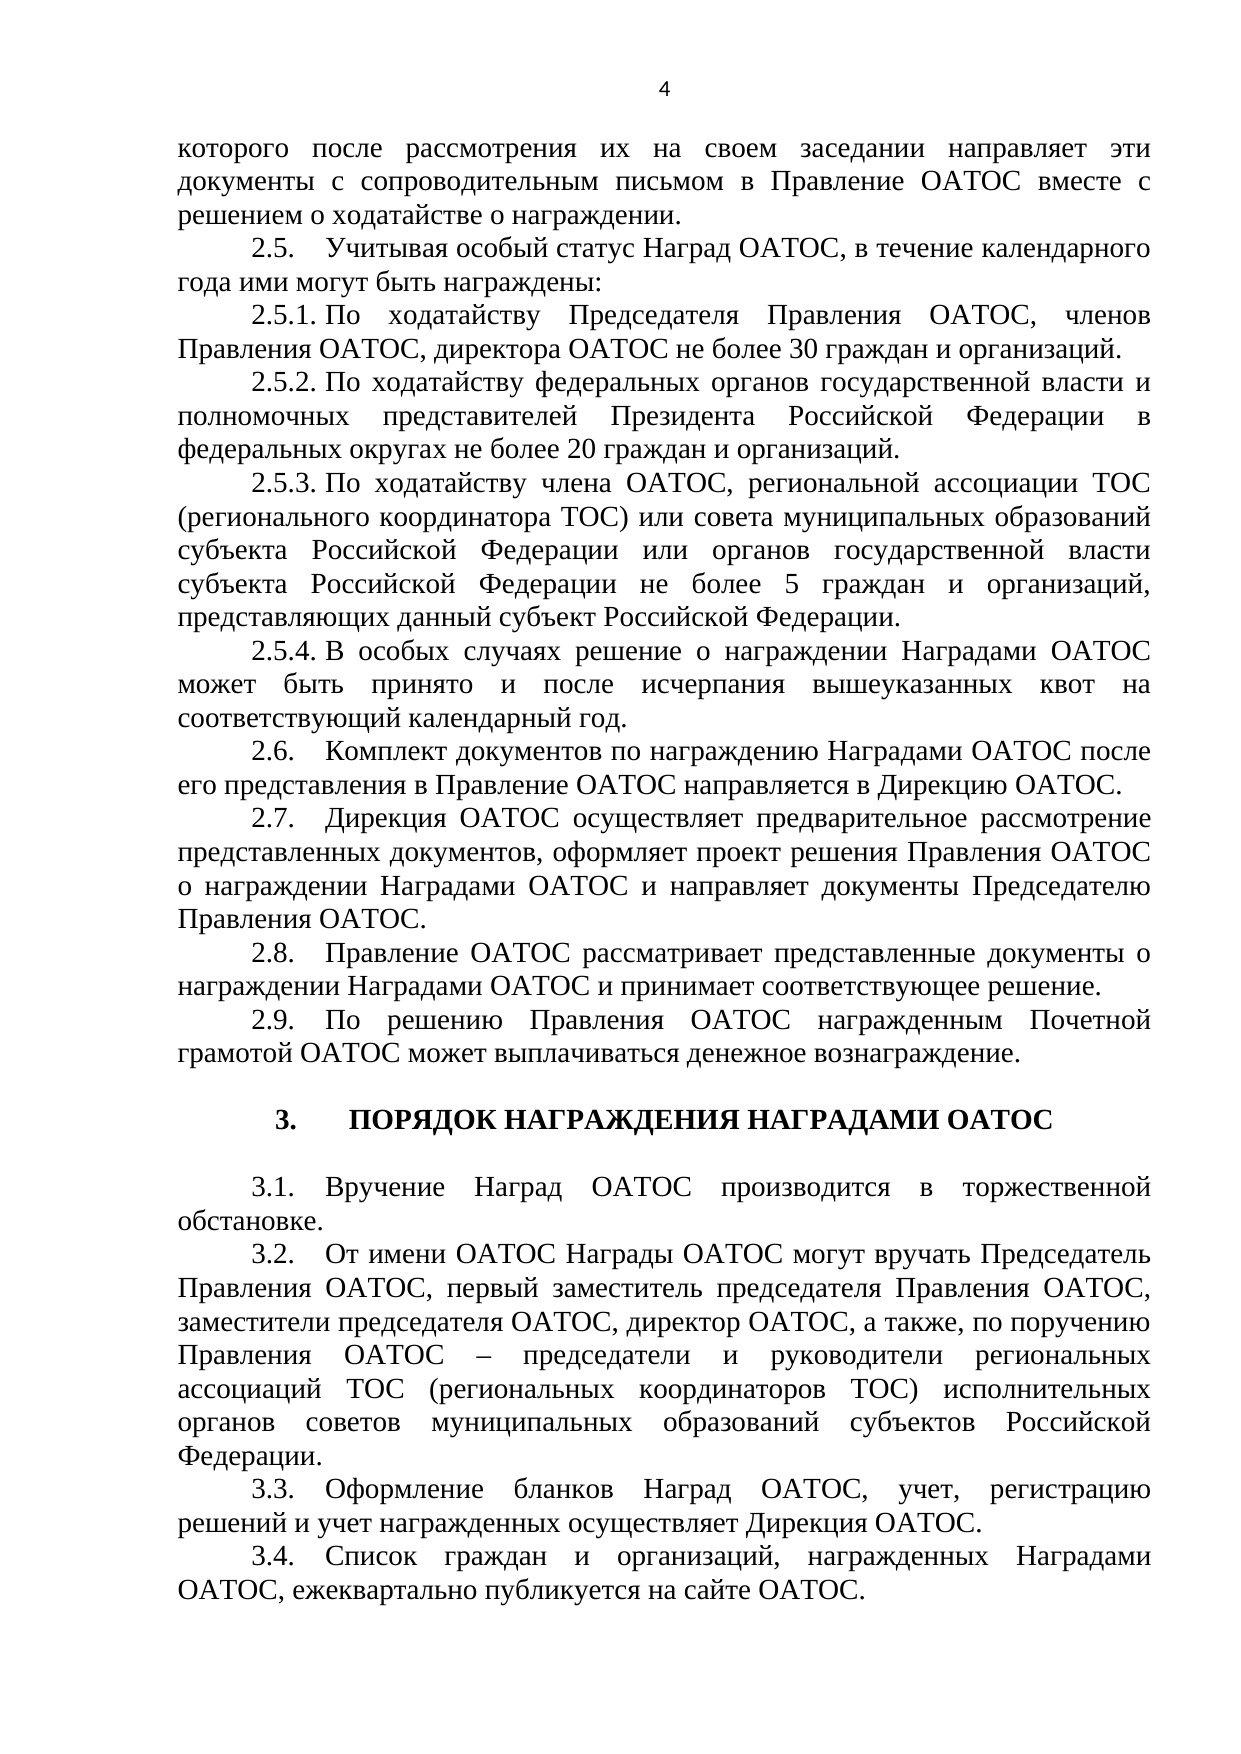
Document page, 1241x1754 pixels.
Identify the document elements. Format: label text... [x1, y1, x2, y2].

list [177, 130, 1152, 230]
list По ходатайству члена ОАТОС, региональной ассоциации ТОС (регионального координатора ТОС) или совета муниципальных образований субъекта Российской Федерации или органов государственной власти субъекта Российской Федерации не более 5 граждан и организаций, представляющих данный субъект Российской Федерации. [177, 465, 1152, 633]
list Вручение Наград ОАТОС производится в торжественной обстановке. [177, 1169, 1152, 1237]
list От имени ОАТОС Награды ОАТОС могут вручать Председатель Правления ОАТОС, первый заместитель председателя Правления ОАТОС, заместители председателя ОАТОС, директор ОАТОС, а также, по поручению Правления ОАТОС – председатели и руководители региональных ассоциаций ТОС (региональных координаторов ТОС) исполнительных органов советов муниципальных образований субъектов Российской Федерации. [177, 1237, 1152, 1471]
list По ходатайству Председателя Правления ОАТОС, членов Правления ОАТОС, директора ОАТОС не более 30 граждан и организаций. [177, 297, 1152, 364]
list Дирекция ОАТОС осуществляет предварительное рассмотрение представленных документов, оформляет проект решения Правления ОАТОС о награждении Наградами ОАТОС и направляет документы Председателю Правления ОАТОС. [177, 801, 1152, 935]
list Список граждан и организаций, награжденных Наградами ОАТОС, ежеквартально публикуется на сайте ОАТОС. [177, 1538, 1152, 1606]
list В особых случаях решение о награждении Наградами ОАТОС может быть принято и после исчерпания вышеуказанных квот на соответствующий календарный год. [177, 633, 1152, 733]
list Учитывая особый статус Наград ОАТОС, в течение календарного года ими могут быть награждены: [177, 230, 1152, 297]
list Комплект документов по награждению Наградами ОАТОС после его представления в Правление ОАТОС направляется в Дирекцию ОАТОС. [177, 733, 1152, 801]
list ПОРЯДОК НАГРАЖДЕНИЯ НАГРАДАМИ ОАТОС [177, 1102, 1152, 1136]
list Правление ОАТОС рассматривает представленные документы о награждении Наградами ОАТОС и принимает соответствующее решение. [177, 935, 1152, 1002]
list Оформление бланков Наград ОАТОС, учет, регистрацию решений и учет награжденных осуществляет Дирекция ОАТОС. [177, 1471, 1152, 1538]
list По решению Правления ОАТОС награжденным Почетной грамотой ОАТОС может выплачиваться денежное вознаграждение. [177, 1002, 1152, 1069]
list По ходатайству федеральных органов государственной власти и полномочных представителей Президента Российской Федерации в федеральных округах не более 20 граждан и организаций. [177, 364, 1152, 465]
